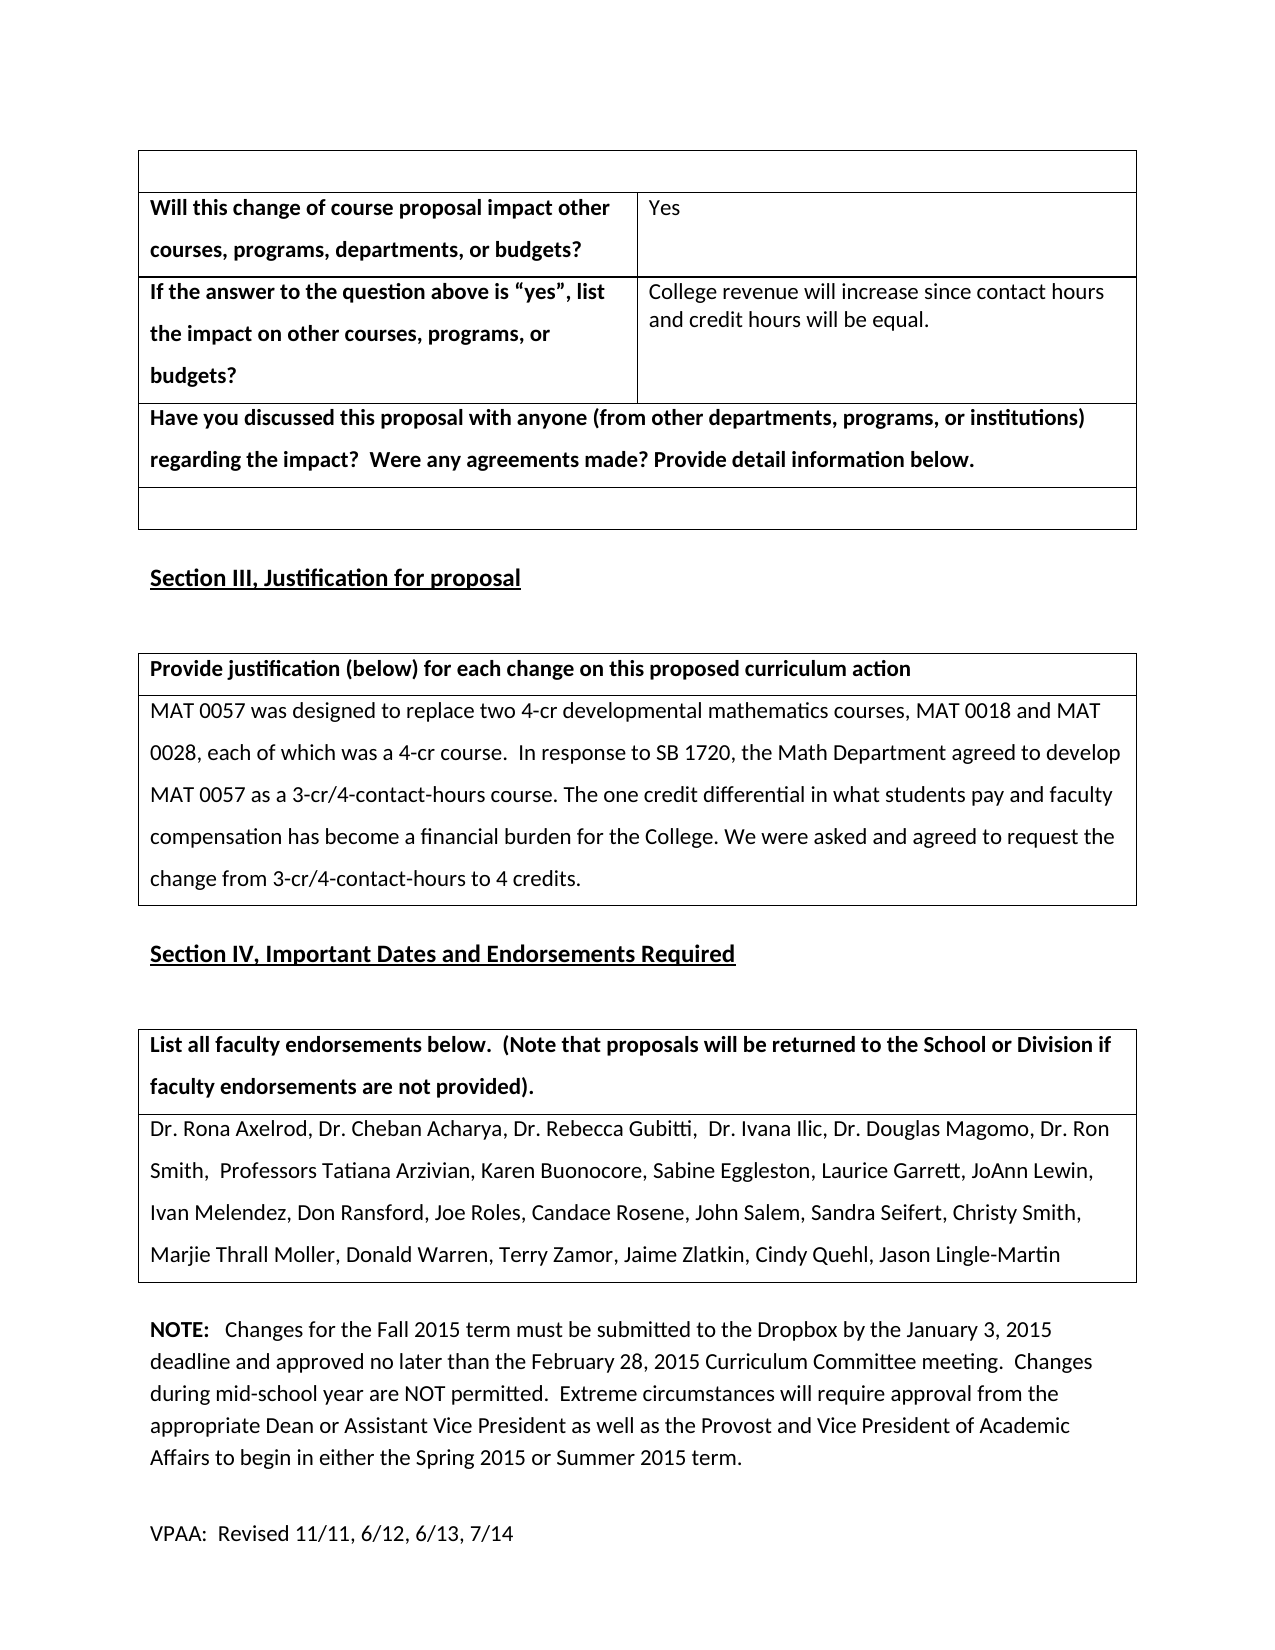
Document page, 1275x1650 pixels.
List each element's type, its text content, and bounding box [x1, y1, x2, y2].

table_cell [638, 193, 1136, 276]
table_cell Will this change of course proposal impact other courses, programs, departments, or budgets? [139, 193, 637, 276]
text Section III, Justification for proposal [150, 562, 1125, 593]
table_header Provide justification (below) for each change on this proposed curriculum action [139, 654, 1136, 695]
table_cell [139, 488, 1136, 529]
text Section IV, Important Dates and Endorsements Required [150, 938, 1125, 969]
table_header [139, 151, 1136, 192]
table_cell If the answer to the question above is “yes”, list the impact on other courses, programs, or budgets? [139, 278, 637, 402]
table_header List all faculty endorsements below. (Note that proposals will be returned to the School or Division if faculty endorsements are not provided). [139, 1030, 1136, 1113]
table_cell MAT 0057 was designed to replace two 4-cr developmental mathematics courses, MAT 0018 and MAT 0028, each of which was a 4-cr course. In response to SB 1720, the Math Department agreed to develop MAT 0057 as a 3-cr/4-contact-hours course. The one credit differential in what students pay and faculty compensation has become a financial burden for the College. We were asked and agreed to request the change from 3-cr/4-contact-hours to 4 credits. [139, 696, 1136, 905]
text nOTE: Changes for the Fall 2015 term must be submitted to the Dropbox by the January 3, 2015 deadline and approved no later than the February 28, 2015 Curriculum Committee meeting. Changes during mid-school year are NOT permitted. Extreme circumstances will require approval from the appropriate Dean or Assistant Vice President as well as the Provost and Vice President of Academic Affairs to begin in either the Spring 2015 or Summer 2015 term. [150, 1315, 1125, 1472]
table_cell Dr. Rona Axelrod, Dr. Cheban Acharya, Dr. Rebecca Gubitti, Dr. Ivana Ilic, Dr. Douglas Magomo, Dr. Ron Smith, Professors Tatiana Arzivian, Karen Buonocore, Sabine Eggleston, Laurice Garrett, JoAnn Lewin, Ivan Melendez, Don Ransford, Joe Roles, Candace Rosene, John Salem, Sandra Seifert, Christy Smith, Marjie Thrall Moller, Donald Warren, Terry Zamor, Jaime Zlatkin, Cindy Quehl, Jason Lingle-Martin [139, 1115, 1136, 1282]
table_cell College revenue will increase since contact hours and credit hours will be equal. [638, 278, 1136, 402]
table_cell Have you discussed this proposal with anyone (from other departments, programs, or institutions) regarding the impact? Were any agreements made? Provide detail information below. [139, 404, 1136, 487]
